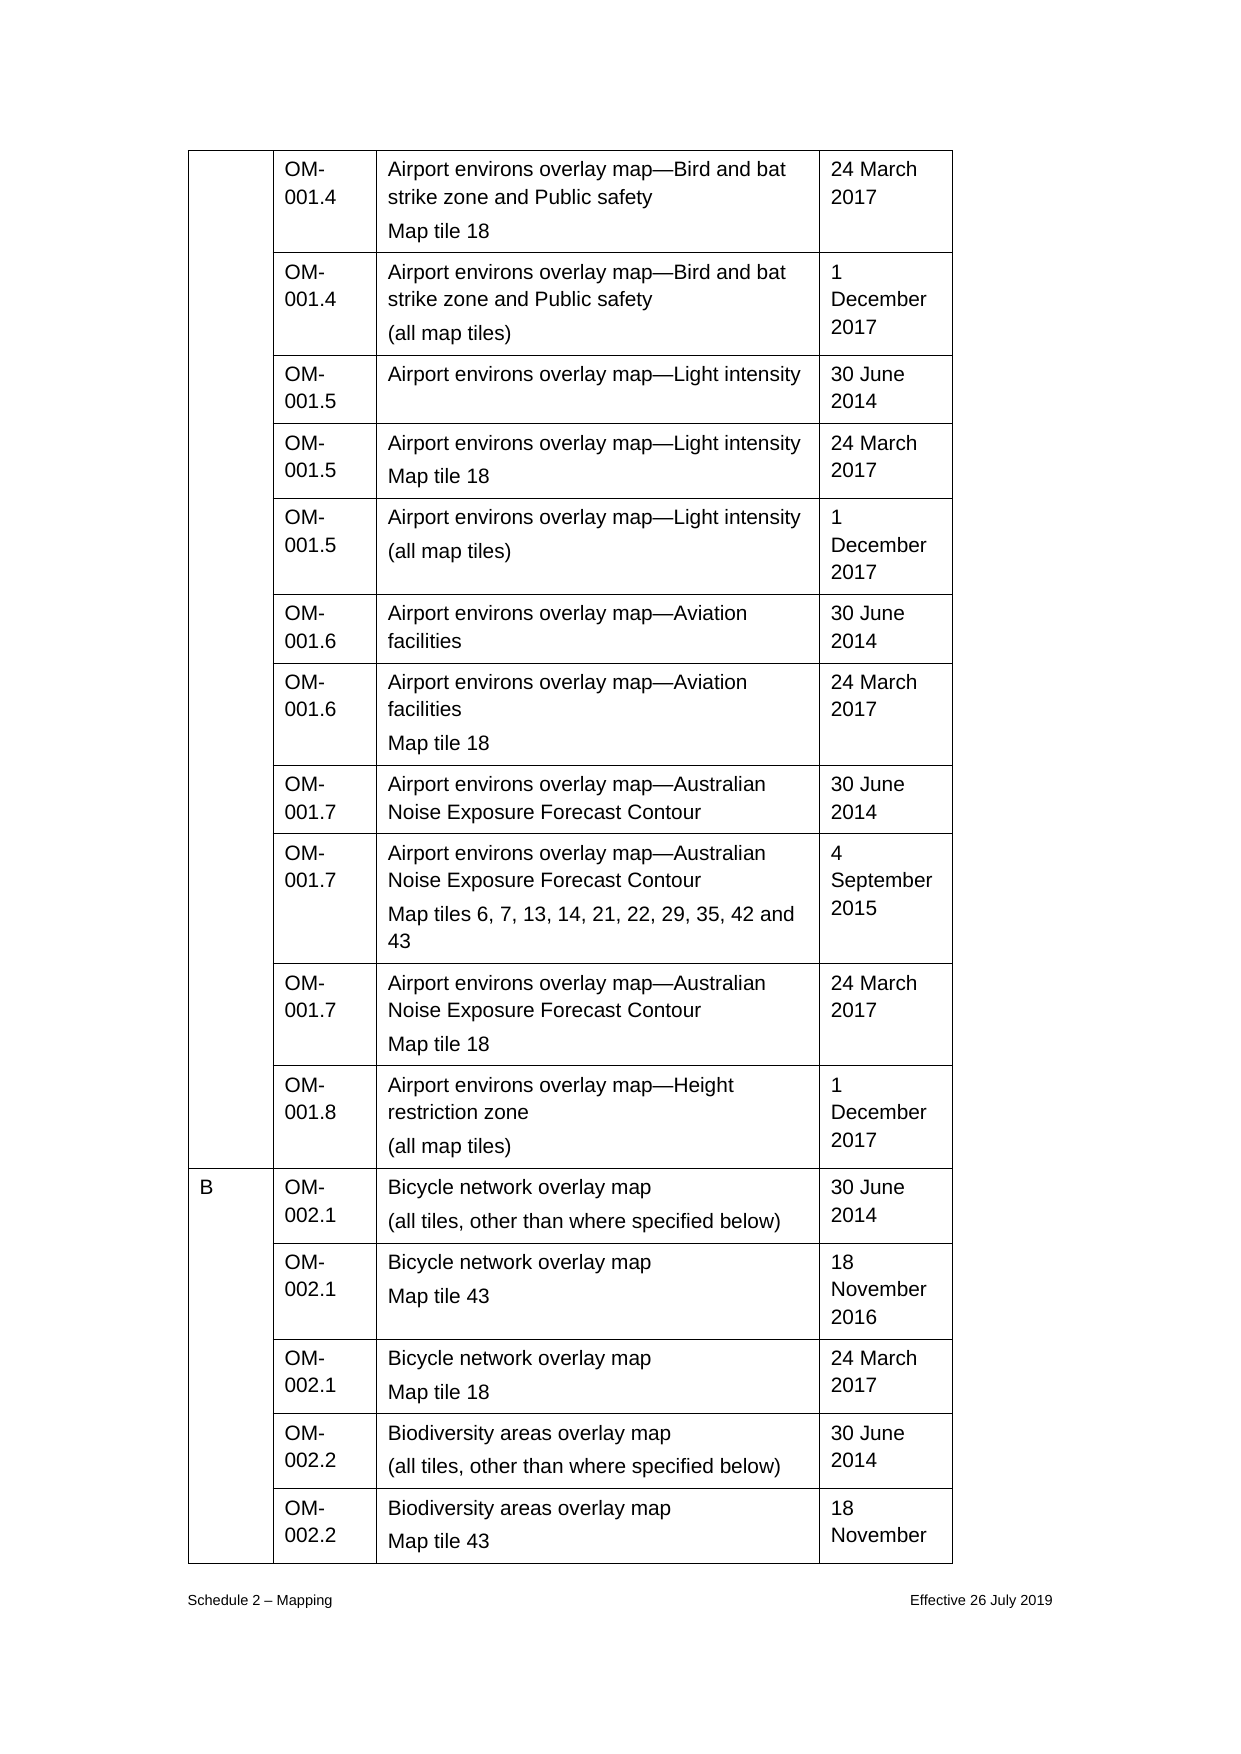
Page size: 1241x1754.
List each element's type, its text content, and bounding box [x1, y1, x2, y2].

table_cell OM-001.7 [274, 834, 376, 963]
table_cell OM-001.7 [274, 964, 376, 1065]
table_cell 24 March 2017 [820, 1340, 952, 1413]
table_cell Airport environs overlay map—Australian Noise Exposure Forecast Contour [377, 766, 819, 833]
table_cell OM-001.6 [274, 595, 376, 662]
table_cell OM-001.5 [274, 356, 376, 423]
table_cell Airport environs overlay map—Aviation facilities Map tile 18 [377, 664, 819, 765]
table_cell OM-002.1 [274, 1244, 376, 1338]
table_cell OM-001.6 [274, 664, 376, 765]
table_cell OM-001.5 [274, 499, 376, 594]
table_cell Airport environs overlay map—Light intensity (all map tiles) [377, 499, 819, 594]
table_cell 30 June 2014 [820, 1414, 952, 1488]
table_cell Airport environs overlay map—Aviation facilities [377, 595, 819, 662]
table_cell OM-002.2 [274, 1489, 376, 1563]
table_cell OM-002.1 [274, 1340, 376, 1413]
table_cell 30 June 2014 [820, 356, 952, 423]
table_cell 1 December 2017 [820, 1066, 952, 1168]
table_cell 30 June 2014 [820, 595, 952, 662]
table_cell OM-001.8 [274, 1066, 376, 1168]
table_cell Airport environs overlay map—Bird and bat strike zone and Public safety Map tile 18 [377, 151, 819, 252]
table_cell Airport environs overlay map—Bird and bat strike zone and Public safety (all map tiles) [377, 253, 819, 354]
table_cell OM-001.5 [274, 424, 376, 498]
table_cell 1 December 2017 [820, 253, 952, 354]
table_cell Bicycle network overlay map Map tile 18 [377, 1340, 819, 1413]
table_cell 30 June 2014 [820, 766, 952, 833]
table_cell 24 March 2017 [820, 151, 952, 252]
table_cell Airport environs overlay map—Light intensity Map tile 18 [377, 424, 819, 498]
table_cell 30 June 2014 [820, 1169, 952, 1242]
table_cell OM-001.4 [274, 253, 376, 354]
table_cell Airport environs overlay map—Light intensity [377, 356, 819, 423]
table_cell Biodiversity areas overlay map (all tiles, other than where specified below) [377, 1414, 819, 1488]
table_cell OM-002.1 [274, 1169, 376, 1242]
table_cell 4 September 2015 [820, 834, 952, 963]
table_cell 24 March 2017 [820, 964, 952, 1065]
table_cell OM-001.4 [274, 151, 376, 252]
table_cell Airport environs overlay map—Height restriction zone (all map tiles) [377, 1066, 819, 1168]
table_cell Bicycle network overlay map (all tiles, other than where specified below) [377, 1169, 819, 1242]
table_cell OM-002.2 [274, 1414, 376, 1488]
table_cell 24 March 2017 [820, 424, 952, 498]
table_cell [377, 1489, 819, 1563]
table_cell B [189, 1169, 273, 1563]
table_cell 18 November 2016 [820, 1244, 952, 1338]
table_cell OM-001.7 [274, 766, 376, 833]
table_cell Airport environs overlay map—Australian Noise Exposure Forecast Contour Map tile 18 [377, 964, 819, 1065]
table_cell 24 March 2017 [820, 664, 952, 765]
table_cell 1 December 2017 [820, 499, 952, 594]
table_cell Airport environs overlay map—Australian Noise Exposure Forecast Contour Map tiles 6, 7, 13, 14, 21, 22, 29, 35, 42 and 43 [377, 834, 819, 963]
table_cell 18 November 2016 [820, 1489, 952, 1563]
table_cell Bicycle network overlay map Map tile 43 [377, 1244, 819, 1338]
